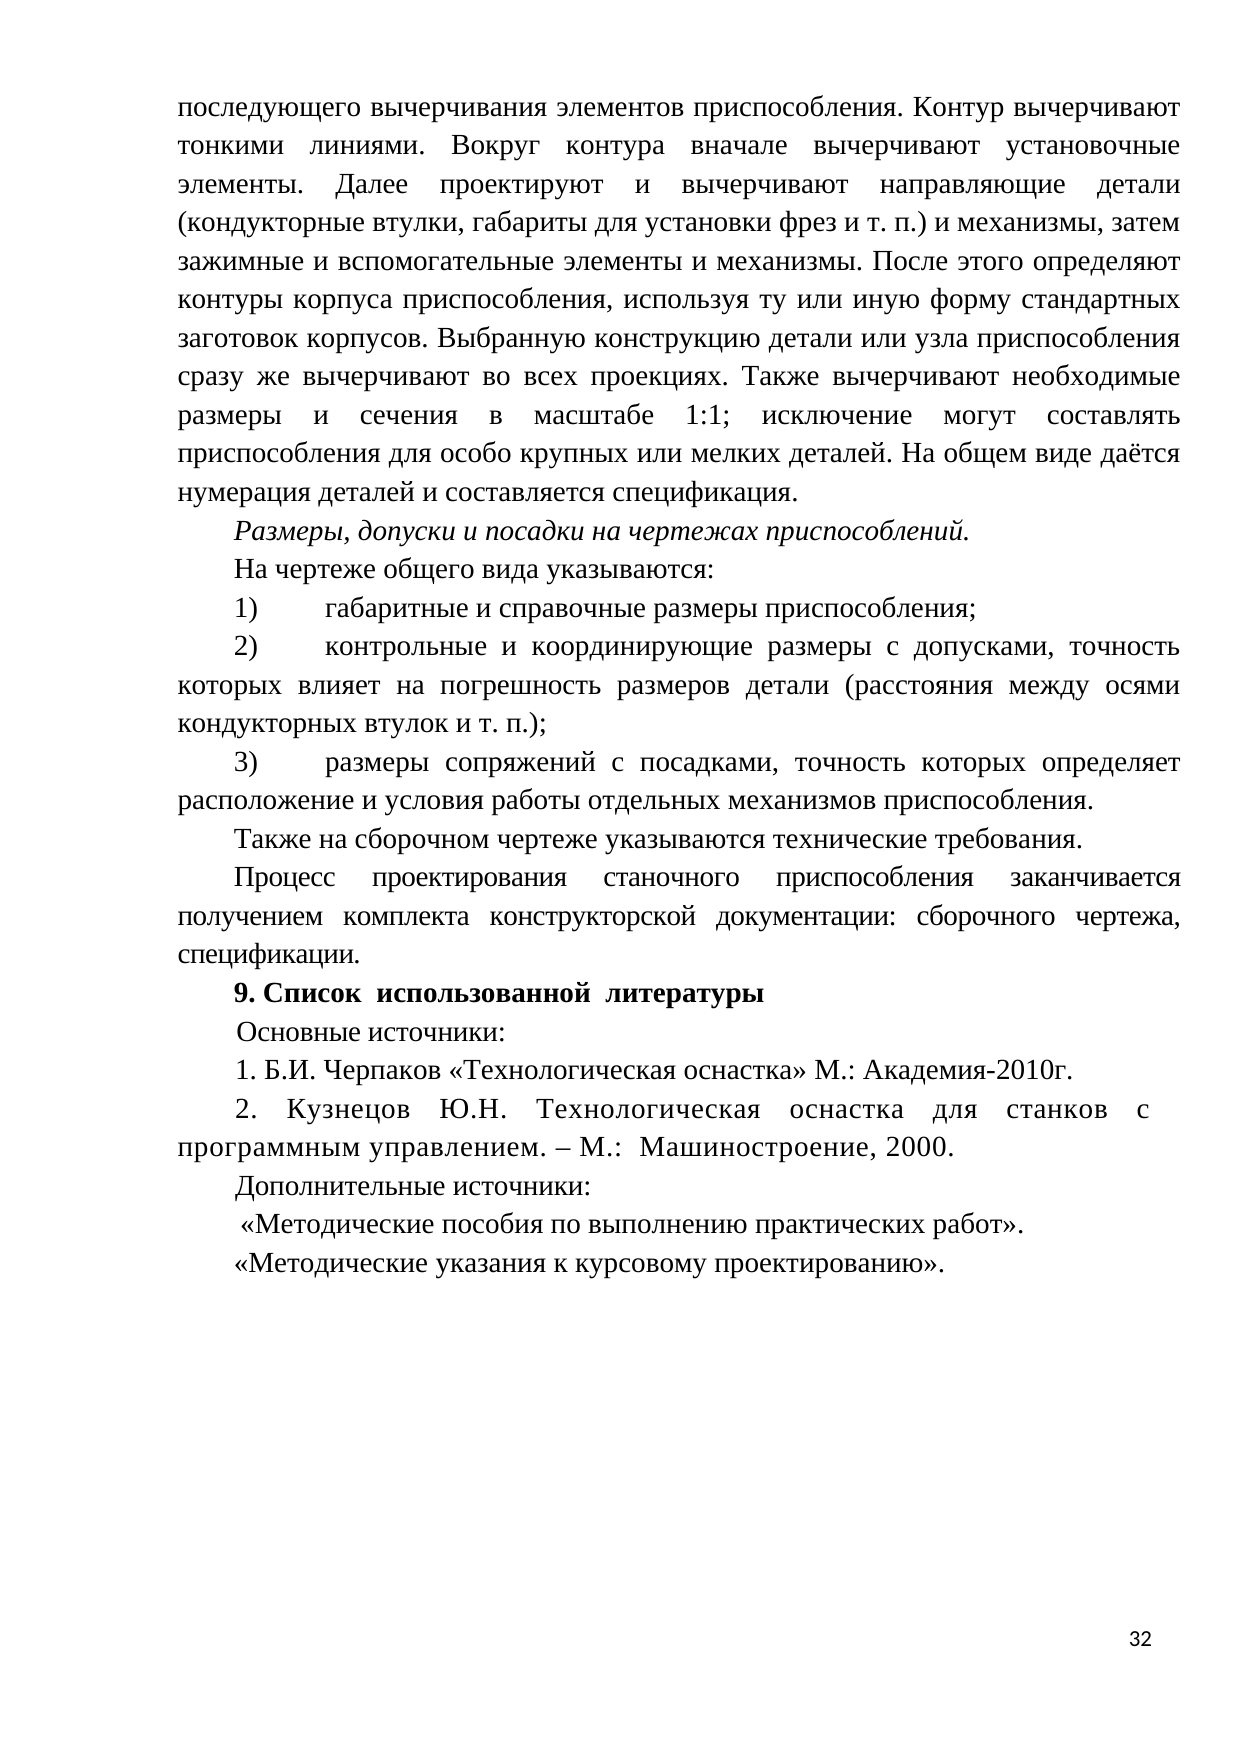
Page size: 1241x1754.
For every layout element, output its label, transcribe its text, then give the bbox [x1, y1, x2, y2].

text Основные источники: [179, 1014, 1152, 1047]
text 9. Список использованной литературы [177, 975, 1181, 1009]
list габаритные и справочные размеры приспособления; [177, 590, 1181, 623]
text Дополнительные источники: [177, 1168, 1152, 1201]
text 1. Б.И. Черпаков «Технологическая оснастка» М.: Академия-2010г. [177, 1052, 1152, 1086]
text «Методические указания к курсовому проектированию». [177, 1245, 1181, 1278]
text Процесс проектирования станочного приспособления заканчивается получением комплекта конструкторской документации: сборочного чертежа, спецификации. [177, 859, 1181, 970]
text На чертеже общего вида указываются: [177, 551, 1181, 585]
text «Методические пособия по выполнению практических работ». [177, 1206, 1152, 1240]
list контрольные и координирующие размеры с допусками, точность которых влияет на погрешность размеров детали (расстояния между осями кондукторных втулок и т. п.); [177, 628, 1181, 739]
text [177, 89, 1181, 508]
text 2. Кузнецов Ю.Н. Технологическая оснастка для станков с программным управлением. – М.: Машиностроение, 2000. [177, 1091, 1152, 1163]
text Также на сборочном чертеже указываются технические требования. [177, 821, 1181, 854]
text Размеры, допуски и посадки на чертежах приспособлений. [177, 513, 1181, 546]
list размеры сопряжений с посадками, точность которых определяет расположение и условия работы отдельных механизмов приспособления. [177, 744, 1181, 816]
